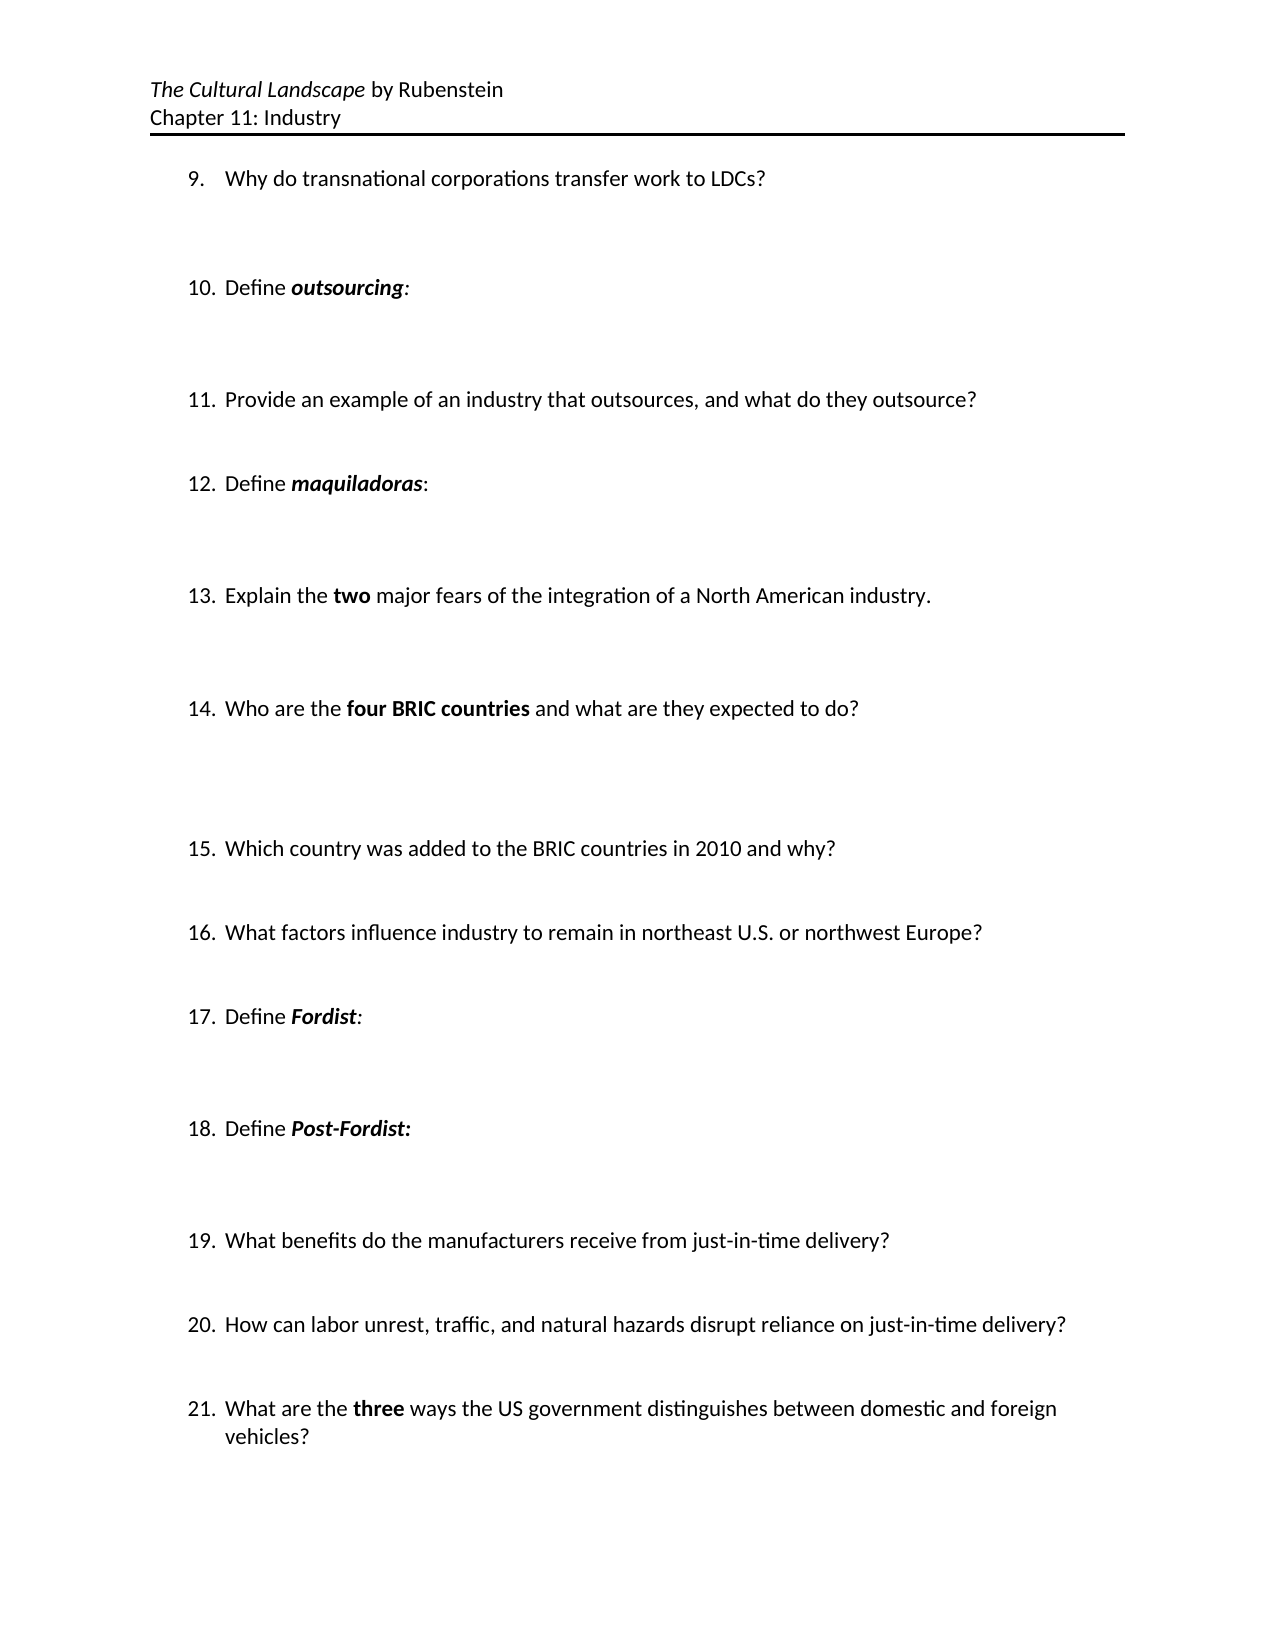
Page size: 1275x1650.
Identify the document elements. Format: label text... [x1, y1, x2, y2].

list Which country was added to the BRIC countries in 2010 and why? [187, 834, 1125, 862]
list Why do transnational corporations transfer work to LDCs? [187, 164, 1125, 192]
list Define Fordist: [187, 1002, 1125, 1030]
list Define Post-Fordist: [187, 1114, 1125, 1142]
list What factors influence industry to remain in northeast U.S. or northwest Europe? [187, 918, 1125, 946]
list What are the three ways the US government distinguishes between domestic and foreign vehicles? [187, 1394, 1125, 1450]
list Define outsourcing: [187, 273, 1125, 301]
list Explain the two major fears of the integration of a North American industry. [187, 582, 1125, 609]
list What benefits do the manufacturers receive from just-in-time delivery? [187, 1226, 1125, 1254]
list Who are the four BRIC countries and what are they expected to do? [187, 694, 1125, 722]
list Define maquiladoras: [187, 469, 1125, 497]
list Provide an example of an industry that outsources, and what do they outsource? [187, 385, 1125, 413]
list How can labor unrest, traffic, and natural hazards disrupt reliance on just-in-time delivery? [187, 1310, 1125, 1338]
